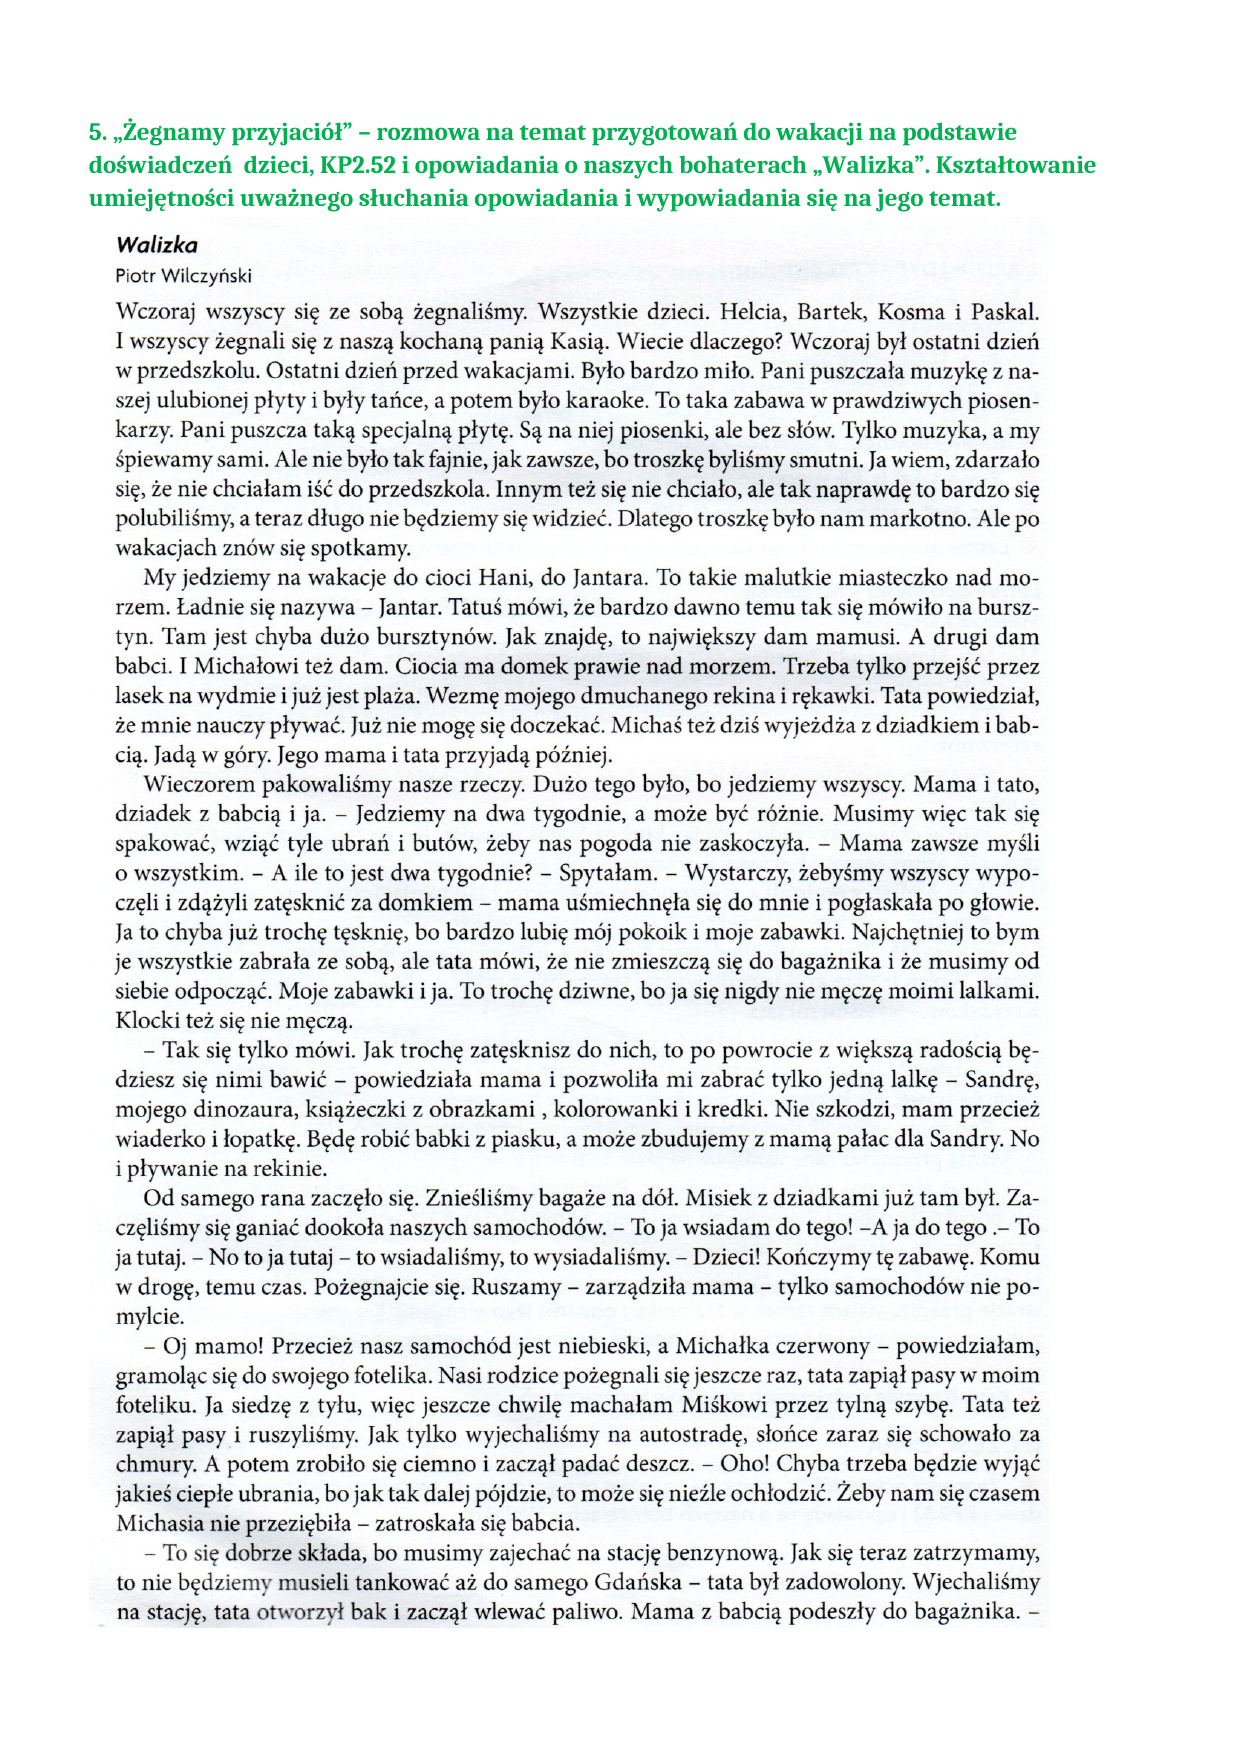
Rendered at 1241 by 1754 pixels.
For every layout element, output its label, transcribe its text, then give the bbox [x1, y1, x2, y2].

picture [88, 217, 1050, 1628]
